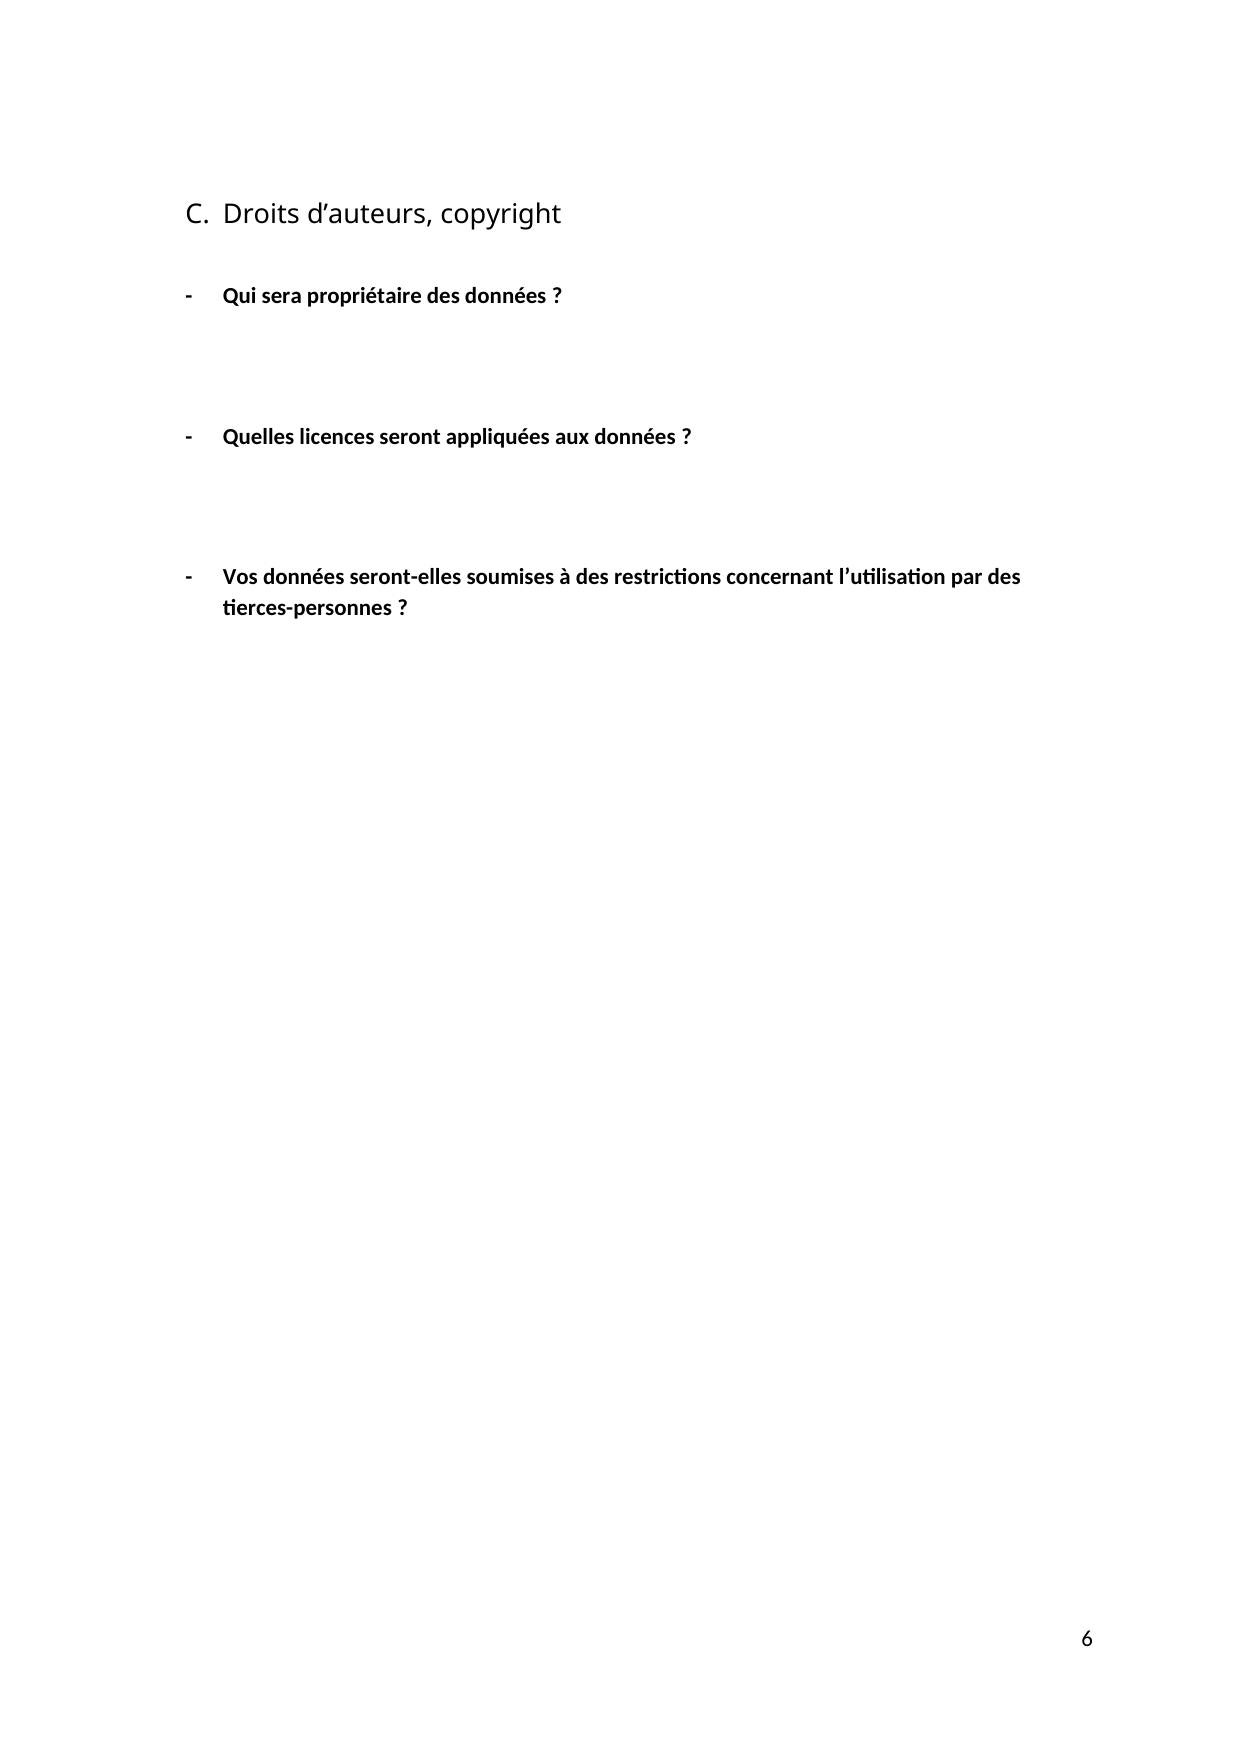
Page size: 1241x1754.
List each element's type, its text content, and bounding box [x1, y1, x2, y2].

subtitle Droits d’auteurs, copyright [185, 194, 1093, 231]
list Quelles licences seront appliquées aux données ? [185, 422, 1093, 450]
list Vos données seront-elles soumises à des restrictions concernant l’utilisation par des tierces-personnes ? [185, 562, 1093, 621]
list Qui sera propriétaire des données ? [185, 281, 1093, 309]
